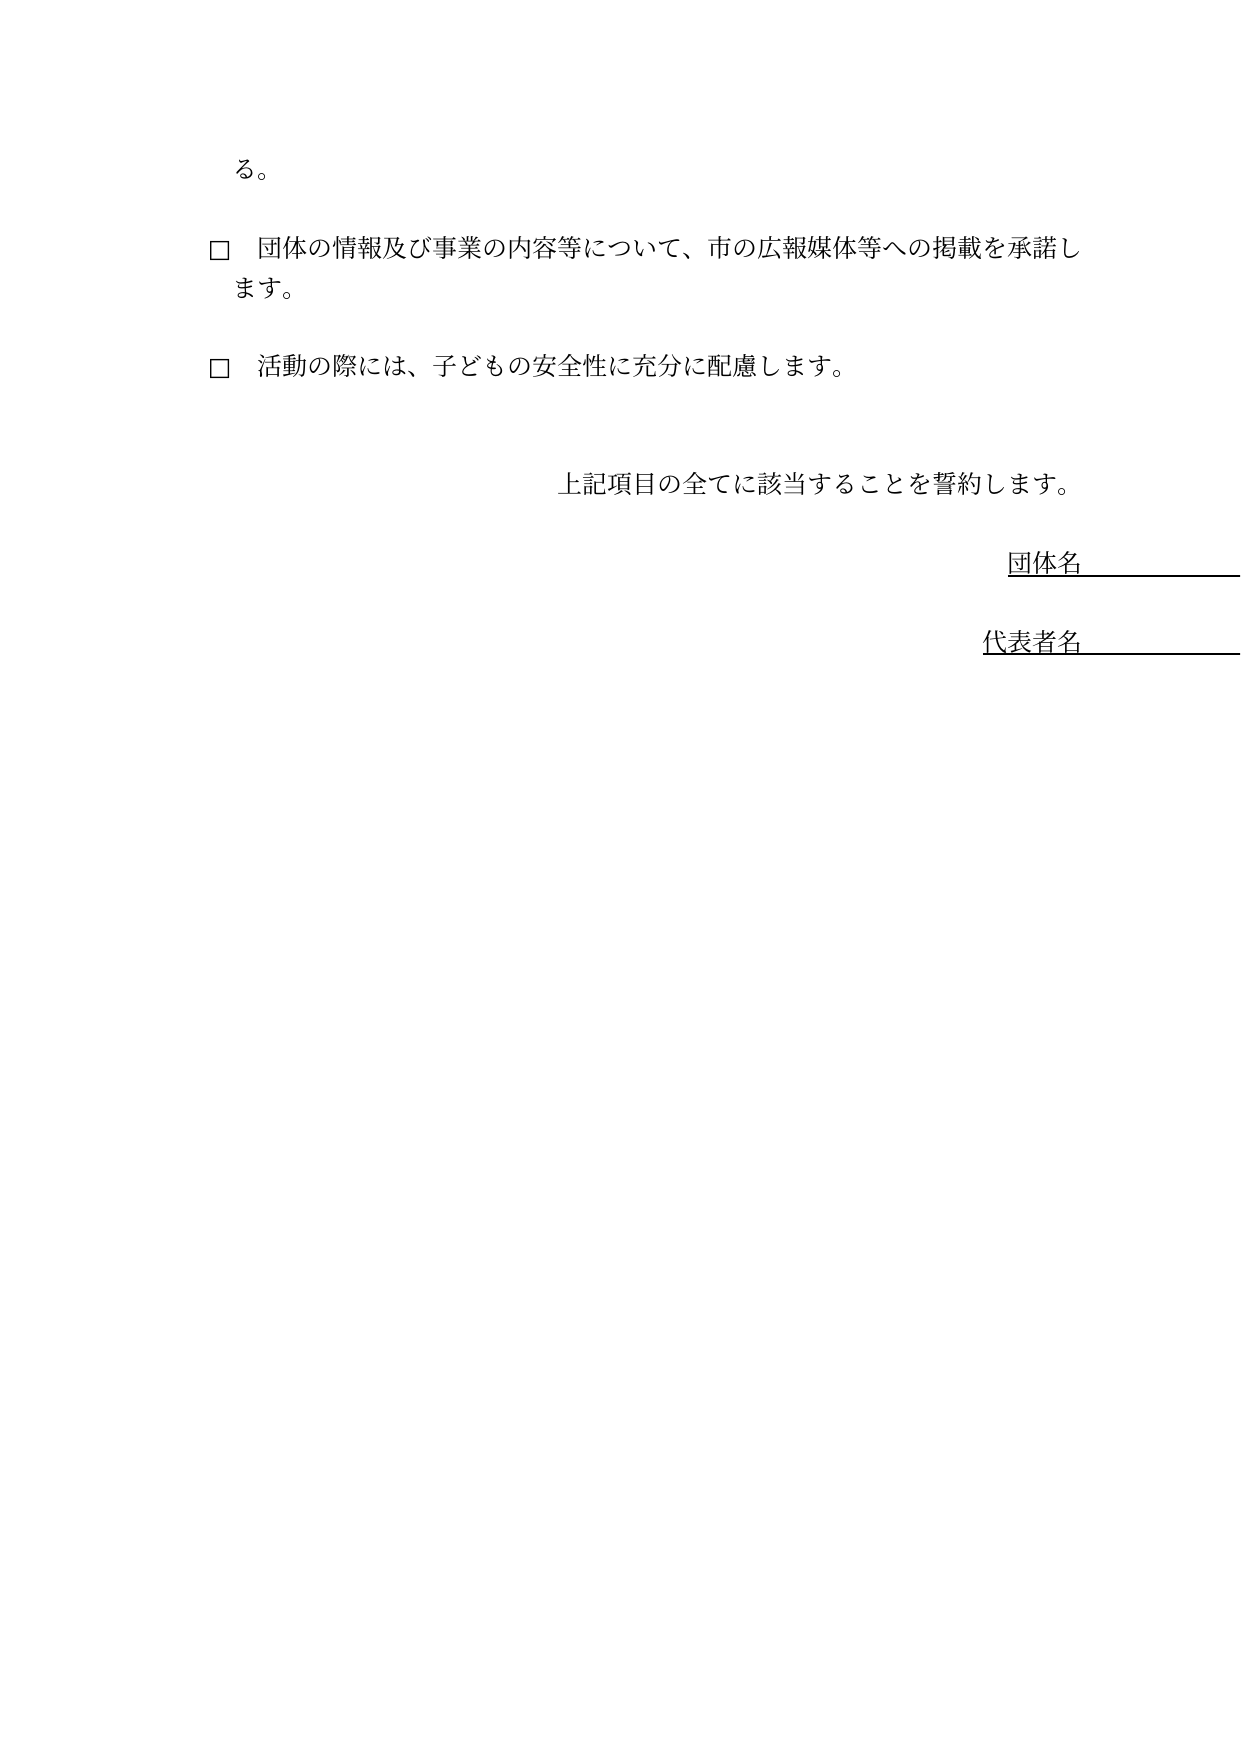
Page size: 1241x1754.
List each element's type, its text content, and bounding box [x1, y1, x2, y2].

text □ 活動の際には、子どもの安全性に充分に配慮します。 [158, 345, 1083, 385]
text 団体名 [158, 542, 1083, 582]
text □ 団体の情報及び事業の内容等について、市の広報媒体等への掲載を承諾します。 [186, 227, 1083, 306]
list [183, 148, 1083, 188]
text 代表者名 [158, 621, 1083, 660]
text 上記項目の全てに該当することを誓約します。 [158, 463, 1083, 503]
